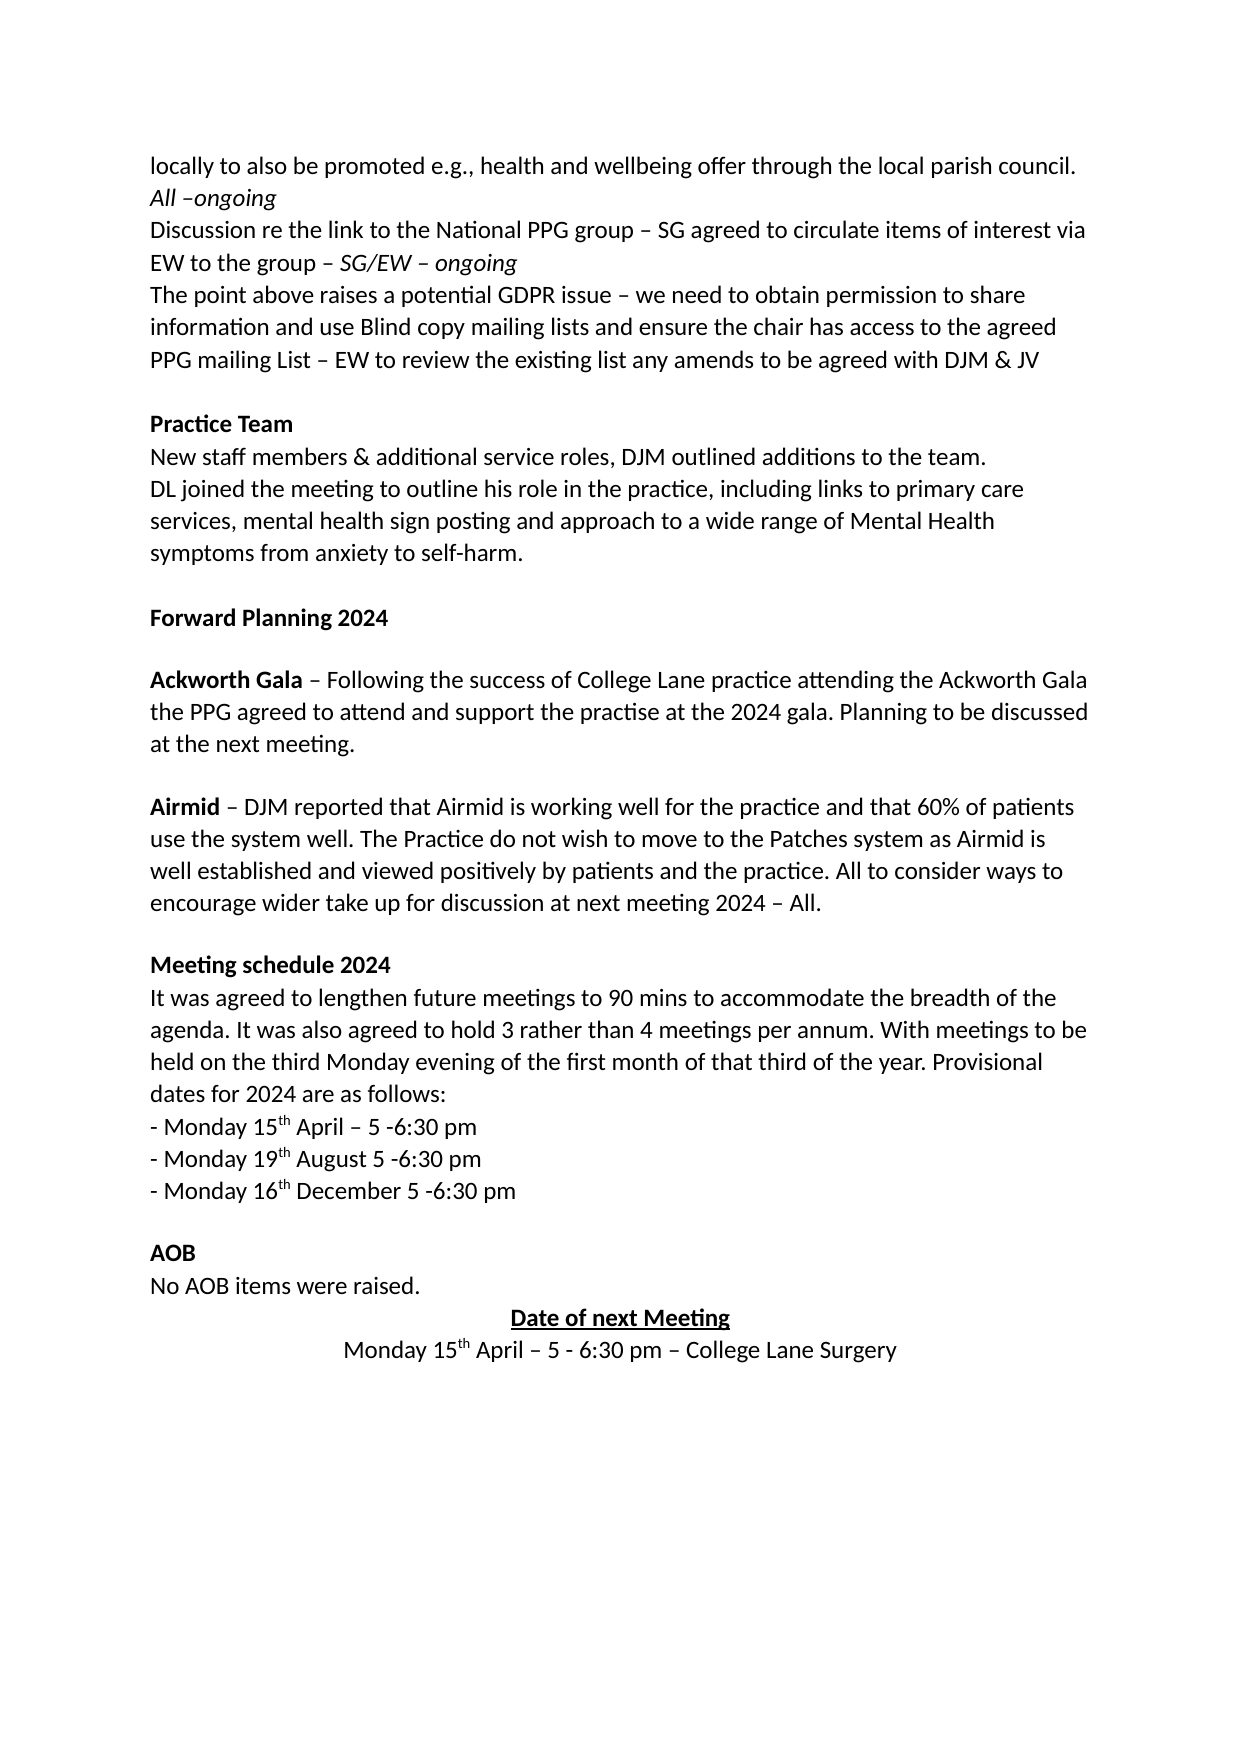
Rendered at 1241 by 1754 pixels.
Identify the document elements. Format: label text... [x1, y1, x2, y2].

text Discussion re the link to the National PPG group – SG agreed to circulate items of interest via EW to the group – SG/EW – ongoing [150, 214, 1090, 277]
text AOB [150, 1237, 1090, 1268]
text Meeting schedule 2024 [150, 949, 1090, 980]
text No AOB items were raised. [150, 1270, 1090, 1300]
text Monday 15th April – 5 - 6:30 pm – College Lane Surgery [150, 1334, 1090, 1365]
text Date of next Meeting [150, 1302, 1090, 1333]
text It was agreed to lengthen future meetings to 90 mins to accommodate the breadth of the agenda. It was also agreed to hold 3 rather than 4 meetings per annum. With meetings to be held on the third Monday evening of the first month of that third of the year. Provisional dates for 2024 are as follows: [150, 982, 1090, 1109]
text Forward Planning 2024 [150, 602, 1090, 633]
text - Monday 15th April – 5 -6:30 pm [150, 1111, 1090, 1141]
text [150, 150, 1090, 213]
text New staff members & additional service roles, DJM outlined additions to the team. [150, 441, 1090, 471]
text Airmid – DJM reported that Airmid is working well for the practice and that 60% of patients use the system well. The Practice do not wish to move to the Patches system as Airmid is well established and viewed positively by patients and the practice. All to consider ways to encourage wider take up for discussion at next meeting 2024 – All. [150, 791, 1090, 918]
text Practice Team [150, 408, 1090, 439]
text Ackworth Gala – Following the success of College Lane practice attending the Ackworth Gala the PPG agreed to attend and support the practise at the 2024 gala. Planning to be discussed at the next meeting. [150, 664, 1090, 759]
text - Monday 16th December 5 -6:30 pm [150, 1176, 1090, 1206]
text - Monday 19th August 5 -6:30 pm [150, 1143, 1090, 1174]
text The point above raises a potential GDPR issue – we need to obtain permission to share information and use Blind copy mailing lists and ensure the chair has access to the agreed PPG mailing List – EW to review the existing list any amends to be agreed with DJM & JV [150, 279, 1090, 374]
text DL joined the meeting to outline his role in the practice, including links to primary care services, mental health sign posting and approach to a wide range of Mental Health symptoms from anxiety to self-harm. [150, 473, 1090, 568]
